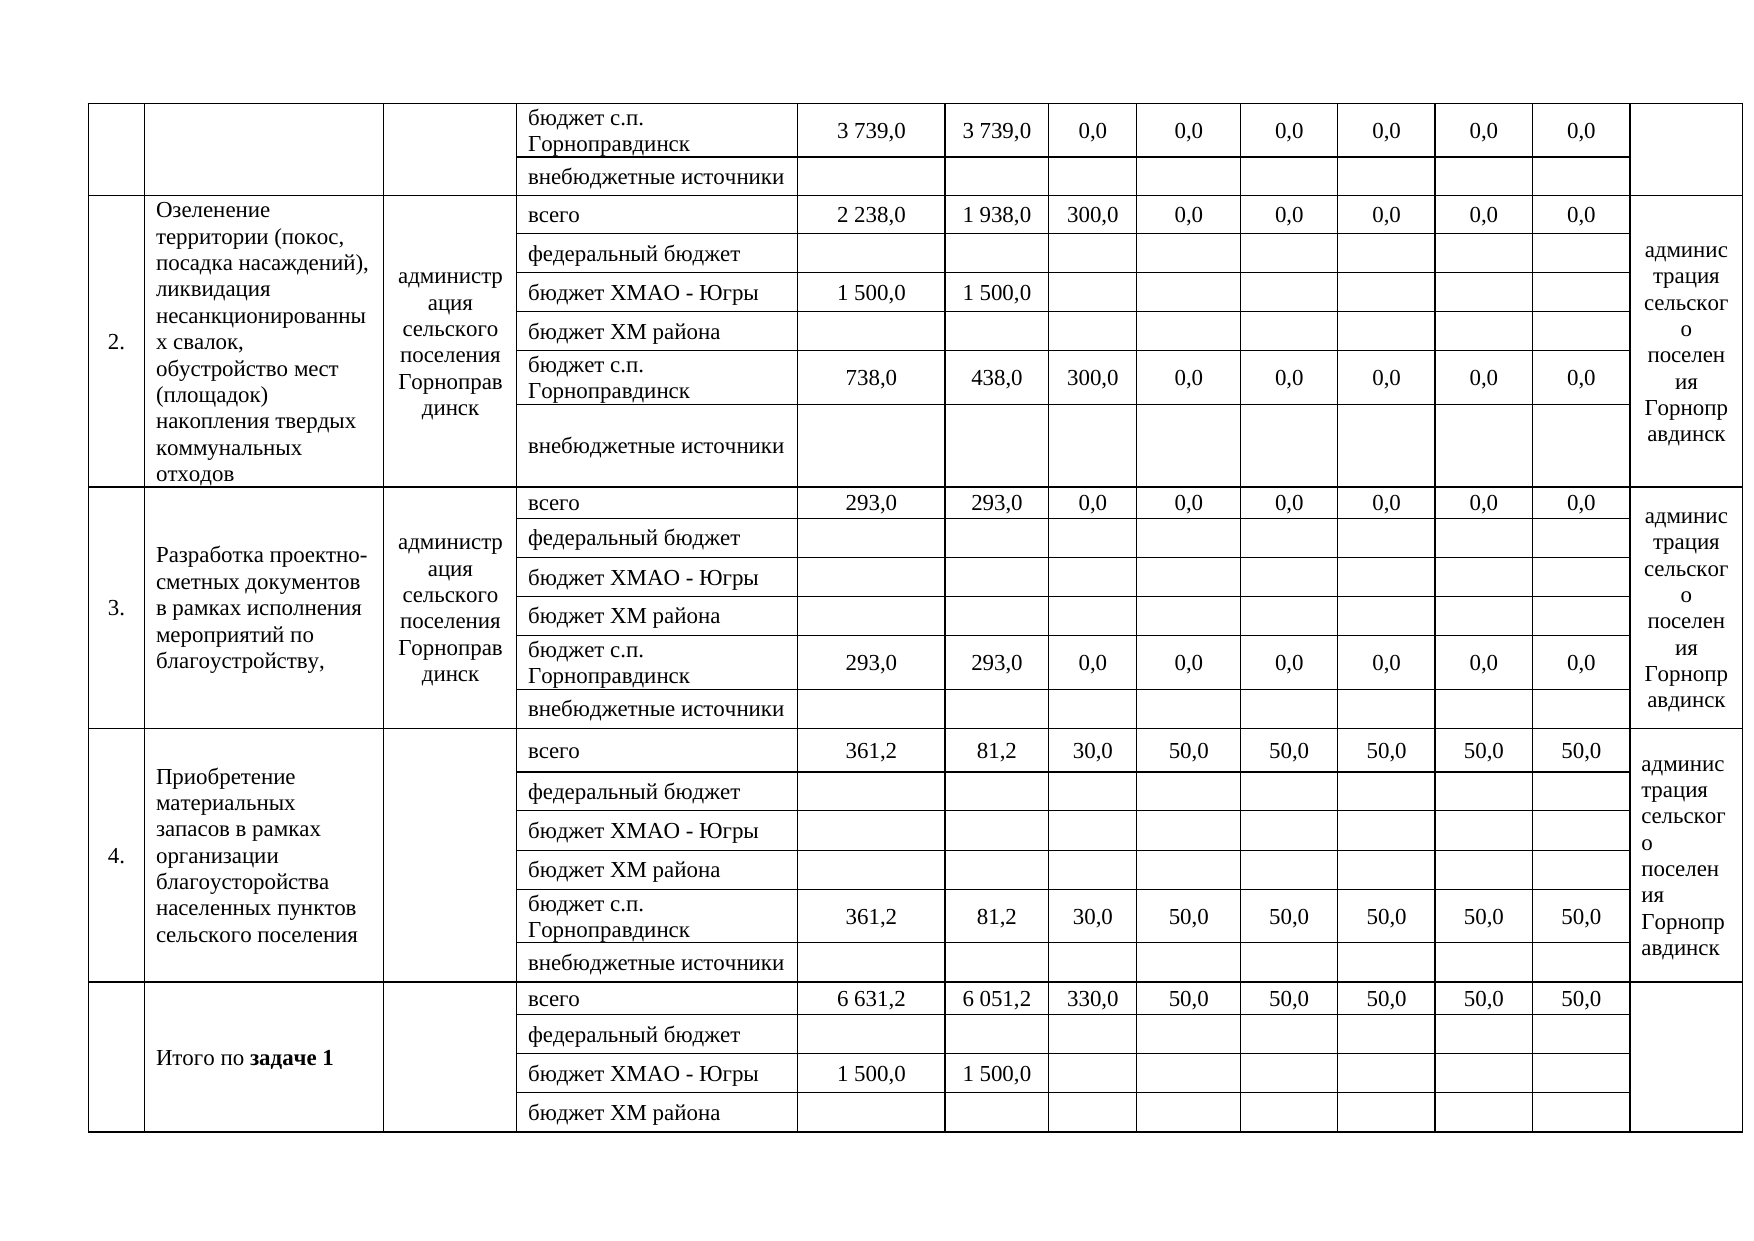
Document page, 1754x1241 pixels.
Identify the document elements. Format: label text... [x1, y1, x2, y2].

table_cell внебюджетные источники [517, 943, 797, 981]
table_cell [946, 405, 1048, 486]
table_cell [1049, 851, 1136, 888]
table_cell [1137, 811, 1240, 849]
table_cell 30,0 [1049, 729, 1136, 771]
table_cell бюджет ХМ района [517, 1093, 797, 1131]
table_cell [1049, 690, 1136, 728]
table_cell [1436, 234, 1532, 272]
table_cell 0,0 [1338, 351, 1434, 404]
table_cell бюджет с.п. Горноправдинск [517, 351, 797, 404]
table_cell 3 739,0 [946, 104, 1048, 156]
table_cell [1241, 597, 1337, 635]
table_cell [1436, 597, 1532, 635]
table_cell бюджет с.п. Горноправдинск [517, 890, 797, 942]
table_cell [798, 597, 944, 635]
table_cell [1533, 851, 1629, 888]
table_cell [1533, 1093, 1629, 1131]
table_cell [1338, 312, 1434, 350]
table_cell 0,0 [1241, 104, 1337, 156]
table_cell [946, 690, 1048, 728]
table_cell [1338, 405, 1434, 486]
table_cell [1049, 1054, 1136, 1092]
table_cell 50,0 [1241, 983, 1337, 1014]
table_cell [1631, 983, 1742, 1131]
table_cell [1137, 943, 1240, 981]
table_cell [946, 234, 1048, 272]
table_cell 361,2 [798, 729, 944, 771]
table_cell [1436, 312, 1532, 350]
table_cell 50,0 [1436, 729, 1532, 771]
table_cell 50,0 [1137, 983, 1240, 1014]
table_cell [798, 1015, 944, 1053]
table_cell [1241, 690, 1337, 728]
table_cell [798, 811, 944, 849]
table_cell [1338, 519, 1434, 557]
table_cell 0,0 [1049, 636, 1136, 688]
table_cell [1338, 273, 1434, 311]
table_cell [1436, 405, 1532, 486]
table_cell [1241, 1015, 1337, 1053]
table_cell [1137, 690, 1240, 728]
table_cell [1533, 773, 1629, 810]
table_cell [1241, 312, 1337, 350]
table_cell 0,0 [1049, 488, 1136, 518]
table_cell [1241, 1054, 1337, 1092]
table_cell [1533, 690, 1629, 728]
table_cell [384, 729, 516, 981]
table_cell [1338, 690, 1434, 728]
table_cell 6 051,2 [946, 983, 1048, 1014]
table_cell всего [517, 729, 797, 771]
table_cell бюджет ХМ района [517, 597, 797, 635]
table_cell [946, 558, 1048, 596]
table_cell [1338, 558, 1434, 596]
table_cell 0,0 [1338, 488, 1434, 518]
table_cell [1241, 519, 1337, 557]
table_cell [1241, 558, 1337, 596]
table_cell [1137, 597, 1240, 635]
table_cell [1137, 1054, 1240, 1092]
table_cell федеральный бюджет [517, 519, 797, 557]
table_cell [1533, 158, 1629, 195]
table_cell 0,0 [1533, 488, 1629, 518]
table_cell [1436, 1054, 1532, 1092]
table_cell 0,0 [1137, 196, 1240, 233]
table_cell [1049, 234, 1136, 272]
table_cell [1338, 773, 1434, 810]
table_cell 0,0 [1533, 196, 1629, 233]
table_cell [1137, 273, 1240, 311]
table_cell 0,0 [1338, 636, 1434, 688]
table_cell [946, 597, 1048, 635]
table_cell [946, 1015, 1048, 1053]
table_cell [946, 312, 1048, 350]
table_cell бюджет ХМАО - Югры [517, 558, 797, 596]
table_cell [1338, 1093, 1434, 1131]
table_cell 50,0 [1137, 890, 1240, 942]
table_cell 81,2 [946, 729, 1048, 771]
table_cell [798, 234, 944, 272]
table_cell [1241, 158, 1337, 195]
table_cell бюджет с.п. Горноправдинск [517, 104, 797, 156]
table_cell [1137, 405, 1240, 486]
table_cell [1049, 1015, 1136, 1053]
table_cell [1137, 558, 1240, 596]
table_cell [1241, 773, 1337, 810]
table_cell [798, 943, 944, 981]
table_cell 738,0 [798, 351, 944, 404]
table_cell 0,0 [1436, 636, 1532, 688]
table_cell всего [517, 488, 797, 518]
table_cell 0,0 [1338, 104, 1434, 156]
table_cell [1049, 773, 1136, 810]
table_cell 50,0 [1533, 890, 1629, 942]
table_cell внебюджетные источники [517, 405, 797, 486]
table_cell 1 500,0 [798, 273, 944, 311]
table_cell [1049, 405, 1136, 486]
table_cell 0,0 [1533, 351, 1629, 404]
table_cell федеральный бюджет [517, 773, 797, 810]
table_cell 0,0 [1436, 196, 1532, 233]
table_cell [1436, 558, 1532, 596]
table_cell [1241, 811, 1337, 849]
table_cell федеральный бюджет [517, 234, 797, 272]
table_cell внебюджетные источники [517, 690, 797, 728]
table_cell 0,0 [1049, 104, 1136, 156]
table_cell [1137, 519, 1240, 557]
table_cell [798, 519, 944, 557]
table_cell 293,0 [946, 636, 1048, 688]
table_cell 0,0 [1137, 104, 1240, 156]
table_cell 0,0 [1436, 351, 1532, 404]
table_cell [1338, 851, 1434, 888]
table_cell 0,0 [1137, 351, 1240, 404]
table_cell [1137, 1093, 1240, 1131]
table_cell [1049, 558, 1136, 596]
table_cell 50,0 [1533, 729, 1629, 771]
table_cell 0,0 [1137, 488, 1240, 518]
table_cell внебюджетные источники [517, 158, 797, 195]
table_cell [798, 158, 944, 195]
table_cell [1533, 597, 1629, 635]
table_cell 0,0 [1241, 196, 1337, 233]
table_cell 1 938,0 [946, 196, 1048, 233]
table_cell Озеленение территории (покос, посадка насаждений), ликвидация несанкционированных свалок, обустройство мест (площадок) накопления твердых коммунальных отходов [145, 196, 383, 486]
table_cell 0,0 [1137, 636, 1240, 688]
table_cell [1338, 597, 1434, 635]
table_cell 0,0 [1533, 636, 1629, 688]
table_cell 50,0 [1241, 729, 1337, 771]
table_cell [1338, 158, 1434, 195]
table_cell 50,0 [1436, 890, 1532, 942]
table_cell 6 631,2 [798, 983, 944, 1014]
table_cell [1436, 519, 1532, 557]
table_cell [1049, 312, 1136, 350]
table_cell администрация сельского поселения Горноправдинск [384, 488, 516, 728]
table_cell [798, 405, 944, 486]
table_cell [946, 851, 1048, 888]
table_cell [1049, 943, 1136, 981]
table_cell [384, 196, 516, 486]
table_cell 50,0 [1241, 890, 1337, 942]
table_cell [1533, 558, 1629, 596]
table_cell [946, 1093, 1048, 1131]
table_cell [1436, 773, 1532, 810]
table_cell 293,0 [798, 488, 944, 518]
table_cell администрация сельского поселения Горноправдинск [1631, 488, 1742, 728]
table_cell [798, 1093, 944, 1131]
table_cell [1241, 1093, 1337, 1131]
table_cell [946, 773, 1048, 810]
table_cell 50,0 [1338, 729, 1434, 771]
table_cell [1241, 851, 1337, 888]
table_cell Приобретение материальных запасов в рамках организации благоусторойства населенных пунктов сельского поселения [145, 729, 383, 981]
table_cell 438,0 [946, 351, 1048, 404]
table_cell 0,0 [1436, 488, 1532, 518]
table_cell 1 500,0 [946, 1054, 1048, 1092]
table_cell [1533, 1015, 1629, 1053]
table_cell 300,0 [1049, 351, 1136, 404]
table_cell [1436, 811, 1532, 849]
table_cell 2 238,0 [798, 196, 944, 233]
table_cell [798, 312, 944, 350]
table_cell [1137, 234, 1240, 272]
table_cell [1533, 943, 1629, 981]
table_cell [1533, 519, 1629, 557]
table_cell [798, 773, 944, 810]
table_cell 0,0 [1241, 636, 1337, 688]
table_cell 293,0 [946, 488, 1048, 518]
table_cell 4. [89, 729, 144, 981]
table_cell 81,2 [946, 890, 1048, 942]
table_cell [1533, 312, 1629, 350]
table_cell 50,0 [1533, 983, 1629, 1014]
table_cell [1436, 851, 1532, 888]
table_cell [1241, 273, 1337, 311]
table_cell бюджет ХМ района [517, 312, 797, 350]
table_cell 50,0 [1436, 983, 1532, 1014]
table_cell 30,0 [1049, 890, 1136, 942]
table_cell [1338, 1015, 1434, 1053]
table_cell 2. [89, 196, 144, 486]
table_cell [1436, 690, 1532, 728]
table_cell [1338, 811, 1434, 849]
table_cell 0,0 [1436, 104, 1532, 156]
table_cell [1436, 273, 1532, 311]
table_cell 3 739,0 [798, 104, 944, 156]
table_cell [1436, 158, 1532, 195]
table_cell [1049, 1093, 1136, 1131]
table_cell [798, 851, 944, 888]
table_cell [1241, 943, 1337, 981]
table_cell [798, 690, 944, 728]
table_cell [1631, 729, 1742, 981]
table_cell [1241, 405, 1337, 486]
table_cell всего [517, 983, 797, 1014]
table_cell Итого по задаче 1 [145, 983, 383, 1131]
table_cell [1436, 1015, 1532, 1053]
table_cell [1533, 273, 1629, 311]
table_cell бюджет с.п. Горноправдинск [517, 636, 797, 688]
table_cell 361,2 [798, 890, 944, 942]
table_cell [1137, 851, 1240, 888]
table_cell 0,0 [1241, 488, 1337, 518]
table_cell [1049, 519, 1136, 557]
table_cell [1533, 1054, 1629, 1092]
table_cell [946, 943, 1048, 981]
table_cell бюджет ХМАО - Югры [517, 811, 797, 849]
table_cell [1137, 158, 1240, 195]
table_cell 1 500,0 [798, 1054, 944, 1092]
table_cell [946, 811, 1048, 849]
table_cell [89, 983, 144, 1131]
table_cell [1241, 234, 1337, 272]
table_cell бюджет ХМАО - Югры [517, 273, 797, 311]
table_cell [1338, 943, 1434, 981]
table_cell [1137, 773, 1240, 810]
table_cell 330,0 [1049, 983, 1136, 1014]
table_cell бюджет ХМАО - Югры [517, 1054, 797, 1092]
table_cell [1137, 1015, 1240, 1053]
table_cell Разработка проектно-сметных документов в рамках исполнения мероприятий по благоустройству, [145, 488, 383, 728]
table_cell администрация сельского поселения Горноправдинск [1631, 196, 1742, 486]
table_cell 3. [89, 488, 144, 728]
table_cell [1137, 312, 1240, 350]
table_cell [1049, 597, 1136, 635]
table_cell [1049, 811, 1136, 849]
table_cell 50,0 [1338, 890, 1434, 942]
table_cell [1338, 1054, 1434, 1092]
table_cell 300,0 [1049, 196, 1136, 233]
table_cell 50,0 [1137, 729, 1240, 771]
table_cell федеральный бюджет [517, 1015, 797, 1053]
table_cell [1049, 158, 1136, 195]
table_cell всего [517, 196, 797, 233]
table_cell 293,0 [798, 636, 944, 688]
table_cell 1 500,0 [946, 273, 1048, 311]
table_cell [1533, 234, 1629, 272]
table_cell бюджет ХМ района [517, 851, 797, 888]
table_cell 0,0 [1241, 351, 1337, 404]
table_cell [798, 558, 944, 596]
table_cell [1436, 1093, 1532, 1131]
table_cell [384, 983, 516, 1131]
table_cell [946, 158, 1048, 195]
table_cell [1338, 234, 1434, 272]
table_cell [1049, 273, 1136, 311]
table_cell [1436, 943, 1532, 981]
table_cell [1533, 405, 1629, 486]
table_cell 0,0 [1533, 104, 1629, 156]
table_cell 50,0 [1338, 983, 1434, 1014]
table_cell 0,0 [1338, 196, 1434, 233]
table_cell [946, 519, 1048, 557]
table_cell [1533, 811, 1629, 849]
